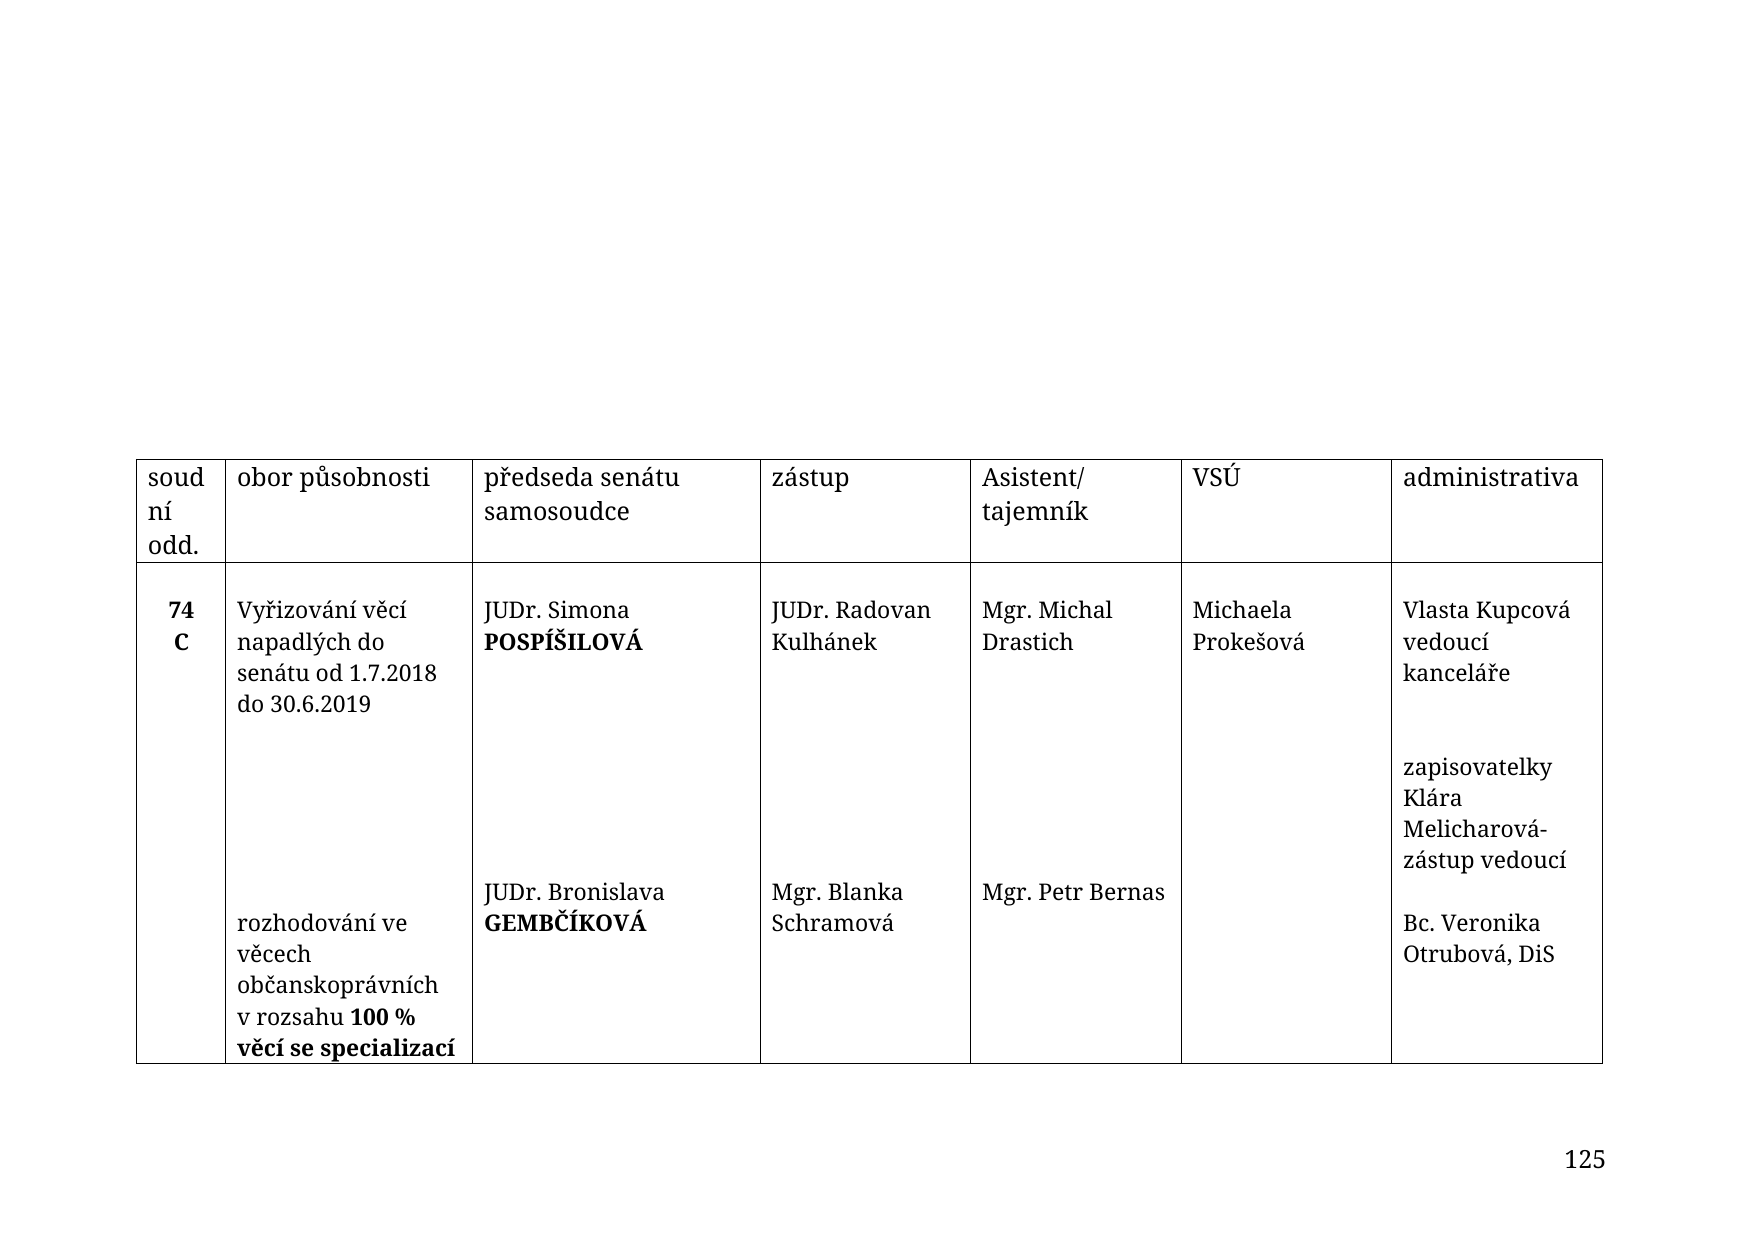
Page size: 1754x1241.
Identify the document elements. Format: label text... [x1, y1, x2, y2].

table_header administrativa [1392, 460, 1602, 562]
table_header soudní odd. [137, 460, 225, 562]
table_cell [473, 563, 760, 1063]
table_cell Michaela Prokešová [1182, 563, 1391, 1063]
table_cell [226, 563, 472, 1063]
table_header předseda senátu samosoudce [473, 460, 760, 562]
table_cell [761, 563, 970, 1063]
table_header zástup [761, 460, 970, 562]
table_header Asistent/tajemník [971, 460, 1181, 562]
table_header VSÚ [1182, 460, 1391, 562]
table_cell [971, 563, 1181, 1063]
table_cell 74 C [137, 563, 225, 1063]
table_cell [1392, 563, 1602, 1063]
table_header obor působnosti [226, 460, 472, 562]
